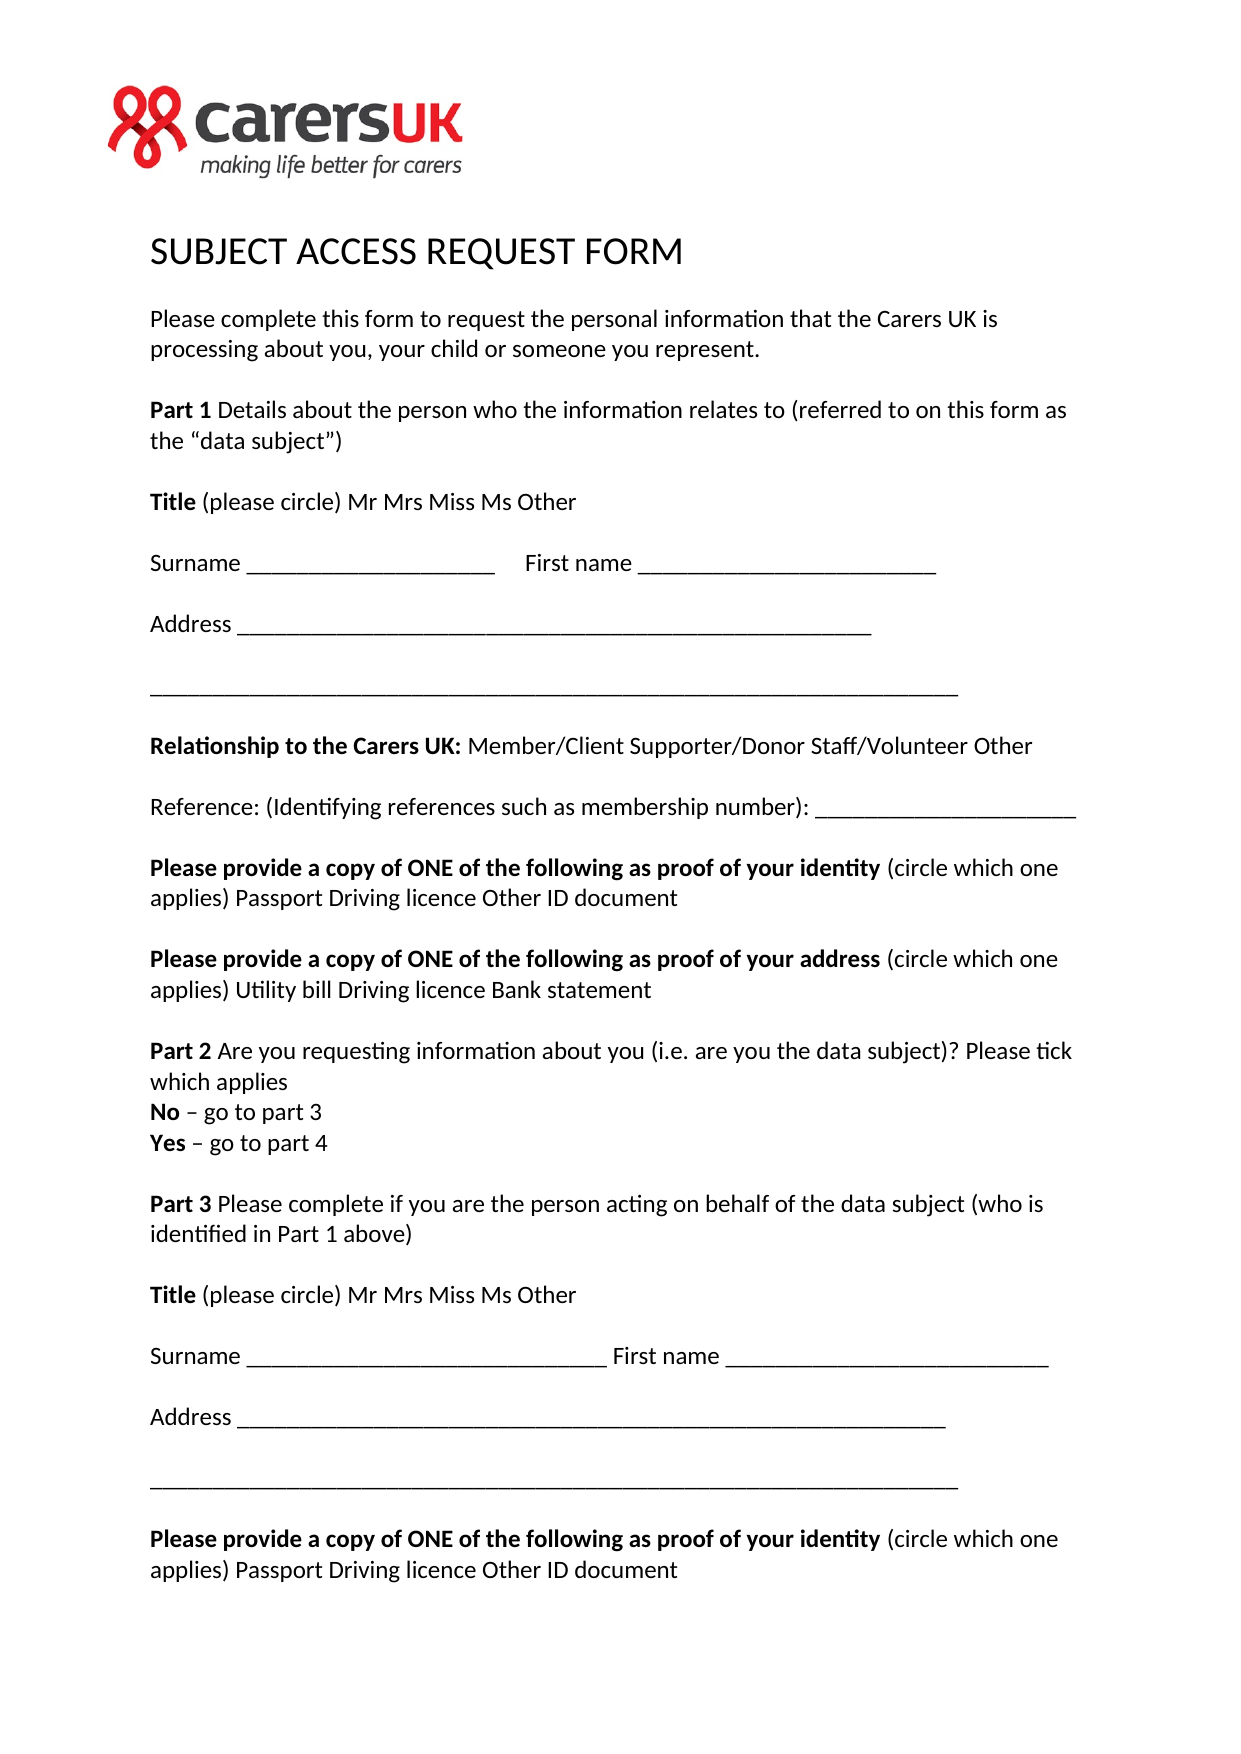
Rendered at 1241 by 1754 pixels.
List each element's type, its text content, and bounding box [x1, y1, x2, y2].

text Title (please circle) Mr Mrs Miss Ms Other [150, 486, 1090, 516]
text Yes – go to part 4 [150, 1127, 1090, 1157]
picture [107, 85, 463, 184]
text Address ___________________________________________________ [150, 608, 1090, 638]
text Relationship to the Carers UK: Member/Client Supporter/Donor Staff/Volunteer Other [150, 730, 1090, 761]
text Surname _____________________________ First name __________________________ [150, 1340, 1090, 1371]
text Surname ____________________ First name ________________________ [150, 547, 1090, 577]
text Please provide a copy of ONE of the following as proof of your identity (circle which one applies) Passport Driving licence Other ID document [150, 1523, 1090, 1584]
text _________________________________________________________________ [150, 669, 1090, 699]
text No – go to part 3 [150, 1096, 1090, 1127]
text Please provide a copy of ONE of the following as proof of your address (circle which one applies) Utility bill Driving licence Bank statement [150, 944, 1090, 1005]
text Part 2 Are you requesting information about you (i.e. are you the data subject)? Please tick which applies [150, 1035, 1090, 1096]
text Part 1 Details about the person who the information relates to (referred to on this form as the “data subject”) [150, 394, 1090, 455]
text SUBJECT ACCESS REQUEST FORM [150, 226, 1090, 275]
text Title (please circle) Mr Mrs Miss Ms Other [150, 1279, 1090, 1310]
text _________________________________________________________________ [150, 1462, 1090, 1493]
text Address _________________________________________________________ [150, 1401, 1090, 1432]
text Reference: (Identifying references such as membership number): _____________________ [150, 791, 1090, 822]
text Please provide a copy of ONE of the following as proof of your identity (circle which one applies) Passport Driving licence Other ID document [150, 852, 1090, 913]
text Part 3 Please complete if you are the person acting on behalf of the data subject (who is identified in Part 1 above) [150, 1188, 1090, 1249]
text Please complete this form to request the personal information that the Carers UK is processing about you, your child or someone you represent. [150, 303, 1090, 364]
